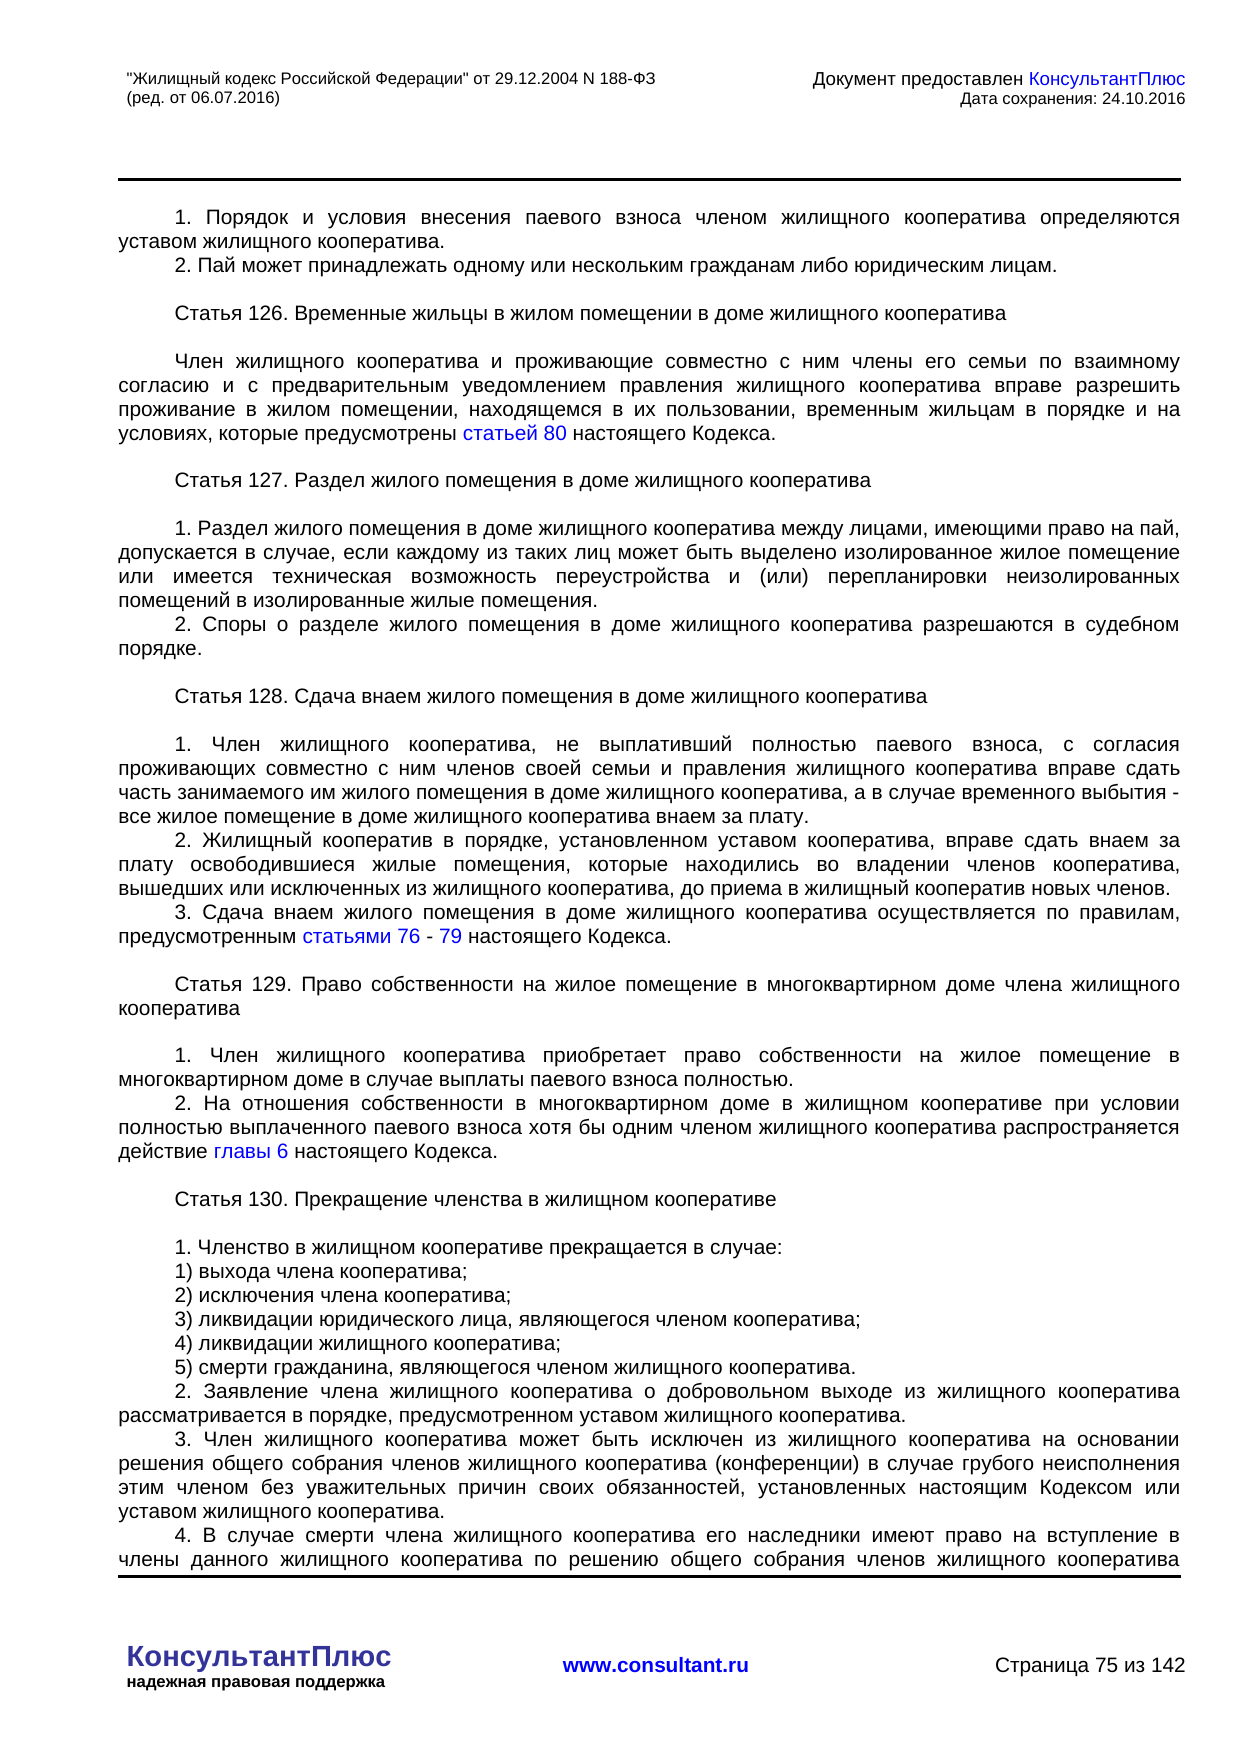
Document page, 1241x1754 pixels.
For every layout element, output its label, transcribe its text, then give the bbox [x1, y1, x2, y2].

text 1. Член жилищного кооператива приобретает право собственности на жилое помещение в многоквартирном доме в случае выплаты паевого взноса полностью. [118, 1043, 1181, 1091]
text 1. Порядок и условия внесения паевого взноса членом жилищного кооператива определяются уставом жилищного кооператива. [118, 205, 1181, 253]
text 5) смерти гражданина, являющегося членом жилищного кооператива. [118, 1355, 1181, 1379]
text 2. Жилищный кооператив в порядке, установленном уставом кооператива, вправе сдать внаем за плату освободившиеся жилые помещения, которые находились во владении членов кооператива, вышедших или исключенных из жилищного кооператива, до приема в жилищный кооператив новых членов. [118, 828, 1181, 899]
text 3. Член жилищного кооператива может быть исключен из жилищного кооператива на основании решения общего собрания членов жилищного кооператива (конференции) в случае грубого неисполнения этим членом без уважительных причин своих обязанностей, установленных настоящим Кодексом или уставом жилищного кооператива. [118, 1427, 1181, 1522]
text Статья 127. Раздел жилого помещения в доме жилищного кооператива [118, 468, 1181, 492]
text 3. Сдача внаем жилого помещения в доме жилищного кооператива осуществляется по правилам, предусмотренным статьями 76 - 79 настоящего Кодекса. [118, 899, 1181, 947]
text 1. Раздел жилого помещения в доме жилищного кооператива между лицами, имеющими право на пай, допускается в случае, если каждому из таких лиц может быть выделено изолированное жилое помещение или имеется техническая возможность переустройства и (или) перепланировки неизолированных помещений в изолированные жилые помещения. [118, 516, 1181, 612]
text Статья 129. Право собственности на жилое помещение в многоквартирном доме члена жилищного кооператива [118, 971, 1181, 1019]
text 1) выхода члена кооператива; [118, 1259, 1181, 1283]
text 2. Пай может принадлежать одному или нескольким гражданам либо юридическим лицам. [118, 253, 1181, 277]
text 2. На отношения собственности в многоквартирном доме в жилищном кооперативе при условии полностью выплаченного паевого взноса хотя бы одним членом жилищного кооператива распространяется действие главы 6 настоящего Кодекса. [118, 1091, 1181, 1163]
text 2. Заявление члена жилищного кооператива о добровольном выходе из жилищного кооператива рассматривается в порядке, предусмотренном уставом жилищного кооператива. [118, 1379, 1181, 1427]
text Статья 128. Сдача внаем жилого помещения в доме жилищного кооператива [118, 684, 1181, 708]
text Член жилищного кооператива и проживающие совместно с ним члены его семьи по взаимному согласию и с предварительным уведомлением правления жилищного кооператива вправе разрешить проживание в жилом помещении, находящемся в их пользовании, временным жильцам в порядке и на условиях, которые предусмотрены статьей 80 настоящего Кодекса. [118, 348, 1181, 444]
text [118, 1522, 1181, 1570]
text 1. Член жилищного кооператива, не выплативший полностью паевого взноса, с согласия проживающих совместно с ним членов своей семьи и правления жилищного кооператива вправе сдать часть занимаемого им жилого помещения в доме жилищного кооператива, а в случае временного выбытия - все жилое помещение в доме жилищного кооператива внаем за плату. [118, 732, 1181, 828]
text 4) ликвидации жилищного кооператива; [118, 1331, 1181, 1355]
text 2) исключения члена кооператива; [118, 1283, 1181, 1307]
text Статья 130. Прекращение членства в жилищном кооперативе [118, 1187, 1181, 1211]
text 1. Членство в жилищном кооперативе прекращается в случае: [118, 1235, 1181, 1259]
text 3) ликвидации юридического лица, являющегося членом кооператива; [118, 1307, 1181, 1331]
text 2. Споры о разделе жилого помещения в доме жилищного кооператива разрешаются в судебном порядке. [118, 612, 1181, 660]
text Статья 126. Временные жильцы в жилом помещении в доме жилищного кооператива [118, 301, 1181, 324]
